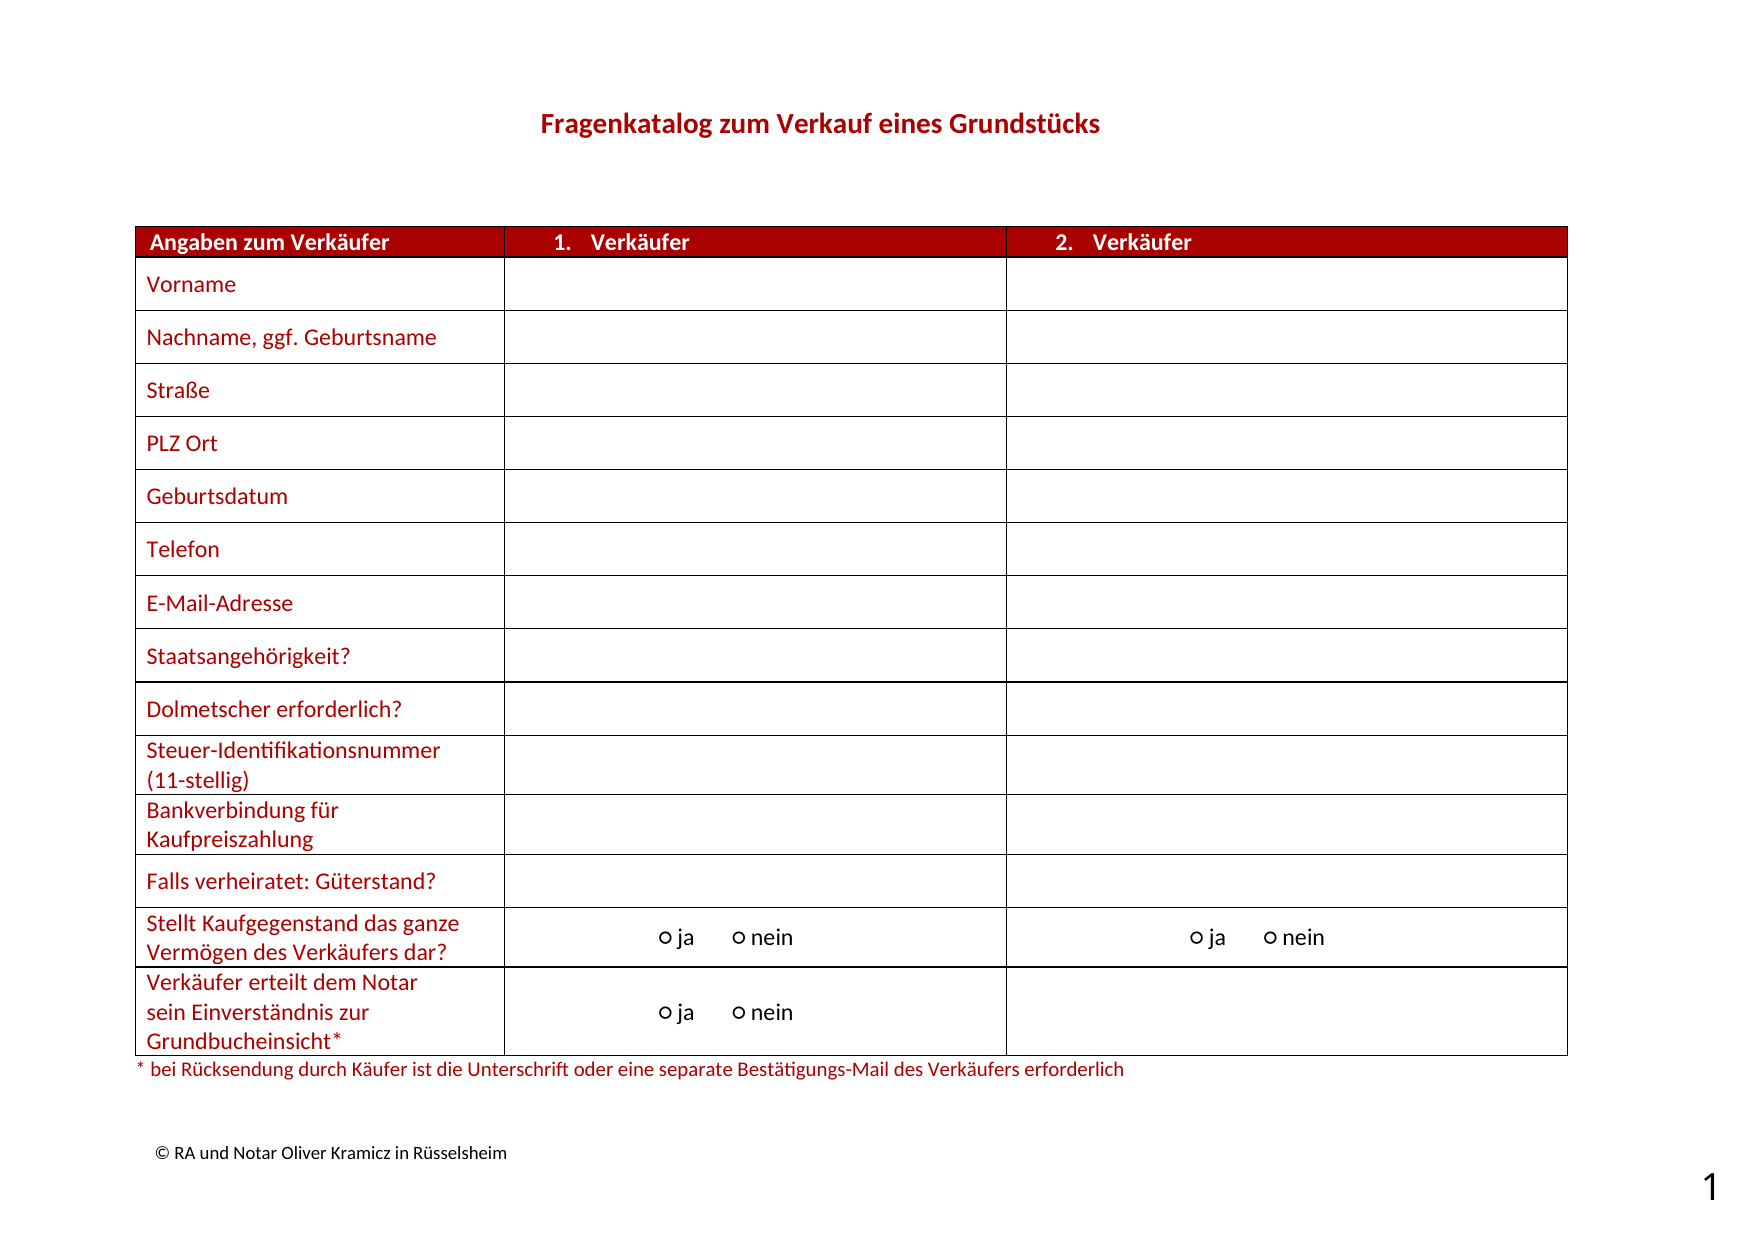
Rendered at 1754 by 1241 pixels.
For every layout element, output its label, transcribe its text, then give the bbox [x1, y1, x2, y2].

table_cell [1007, 417, 1567, 469]
table_cell [1007, 258, 1567, 309]
table_cell [1007, 629, 1567, 681]
table_cell [1007, 311, 1567, 363]
table_cell Telefon [136, 523, 504, 575]
table_cell ○ ja ○ nein [505, 968, 1006, 1055]
table_cell Vorname [136, 258, 504, 309]
table_cell E-Mail-Adresse [136, 576, 504, 628]
table_cell PLZ Ort [136, 417, 504, 469]
table_cell [1007, 968, 1567, 1055]
table_cell ○ ja ○ nein [1007, 908, 1567, 966]
table_cell [505, 311, 1006, 363]
table_cell [505, 795, 1006, 854]
table_header Angaben zum Verkäufer [136, 227, 504, 256]
table_cell [1007, 683, 1567, 734]
table_cell [1007, 523, 1567, 575]
table_cell Verkäufer erteilt dem Notar sein Einverständnis zur Grundbucheinsicht* [136, 968, 504, 1055]
table_cell [505, 683, 1006, 734]
table_cell Geburtsdatum [136, 470, 504, 522]
table_cell Staatsangehörigkeit? [136, 629, 504, 681]
table_cell [505, 417, 1006, 469]
table_cell Straße [136, 364, 504, 416]
table_cell [1007, 470, 1567, 522]
table_cell Steuer-Identifikationsnummer (11-stellig) [136, 736, 504, 794]
table_cell [1007, 576, 1567, 628]
table_cell [1007, 795, 1567, 854]
table_cell ○ ja ○ nein [505, 908, 1006, 966]
table_cell Dolmetscher erforderlich? [136, 683, 504, 734]
text * bei Rücksendung durch Käufer ist die Unterschrift oder eine separate Bestätigungs-Mail des Verkäufers erforderlich [135, 1056, 1506, 1082]
table_cell [505, 470, 1006, 522]
table_header Verkäufer [505, 227, 1006, 256]
table_cell [1007, 364, 1567, 416]
table_cell [505, 523, 1006, 575]
table_cell [505, 576, 1006, 628]
table_cell [1007, 855, 1567, 907]
table_cell [505, 364, 1006, 416]
table_cell Stellt Kaufgegenstand das ganze Vermögen des Verkäufers dar? [136, 908, 504, 966]
table_cell [505, 629, 1006, 681]
table_cell [505, 855, 1006, 907]
table_cell [505, 736, 1006, 794]
table_header Verkäufer [1007, 227, 1567, 256]
table_cell Falls verheiratet: Güterstand? [136, 855, 504, 907]
table_cell [1007, 736, 1567, 794]
table_cell Nachname, ggf. Geburtsname [136, 311, 504, 363]
table_cell Bankverbindung für Kaufpreiszahlung [136, 795, 504, 854]
text Fragenkatalog zum Verkauf eines Grundstücks [135, 106, 1506, 141]
table_cell [505, 258, 1006, 309]
